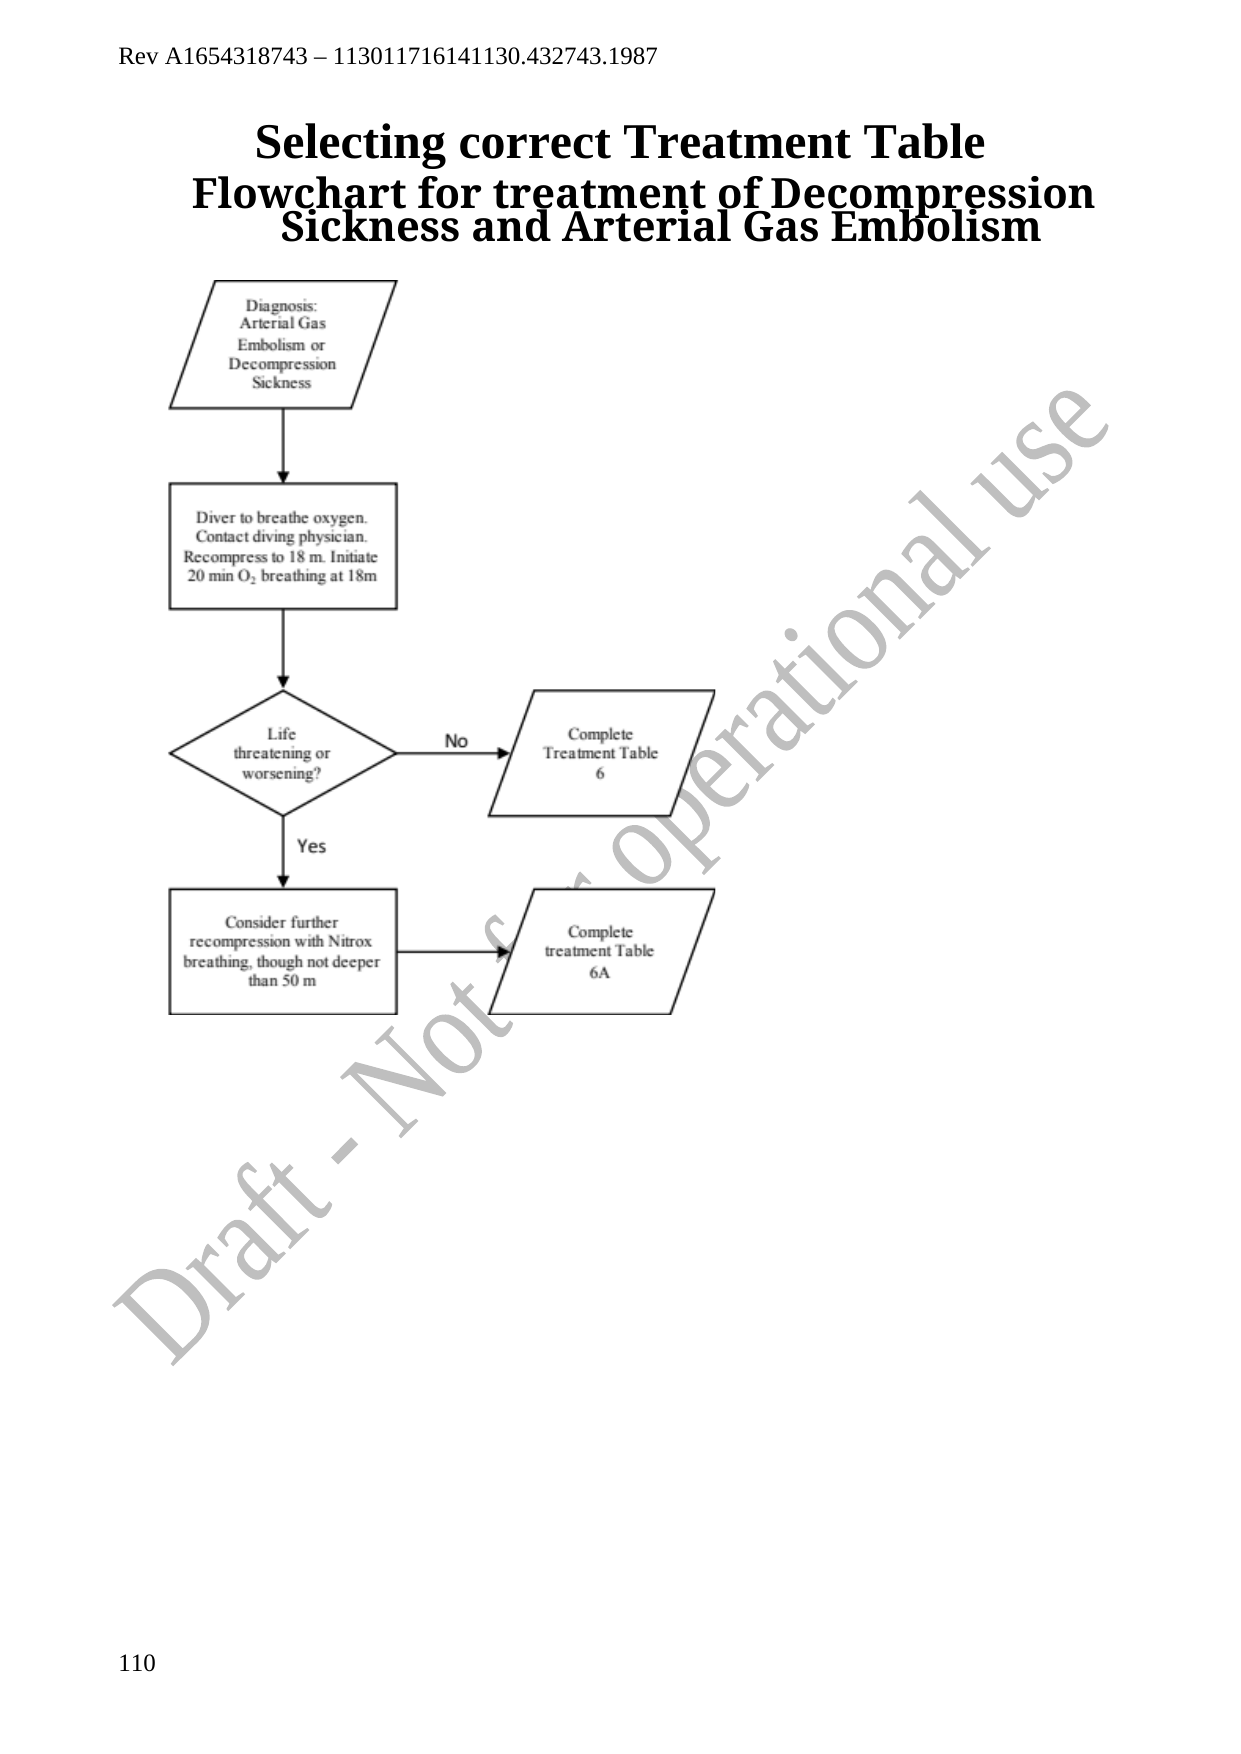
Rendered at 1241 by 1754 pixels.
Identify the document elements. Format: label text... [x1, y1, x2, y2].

text Flowchart for treatment of Decompression Sickness and Arterial Gas Embolism [165, 181, 1122, 248]
text Selecting correct Treatment Table [118, 111, 1122, 169]
